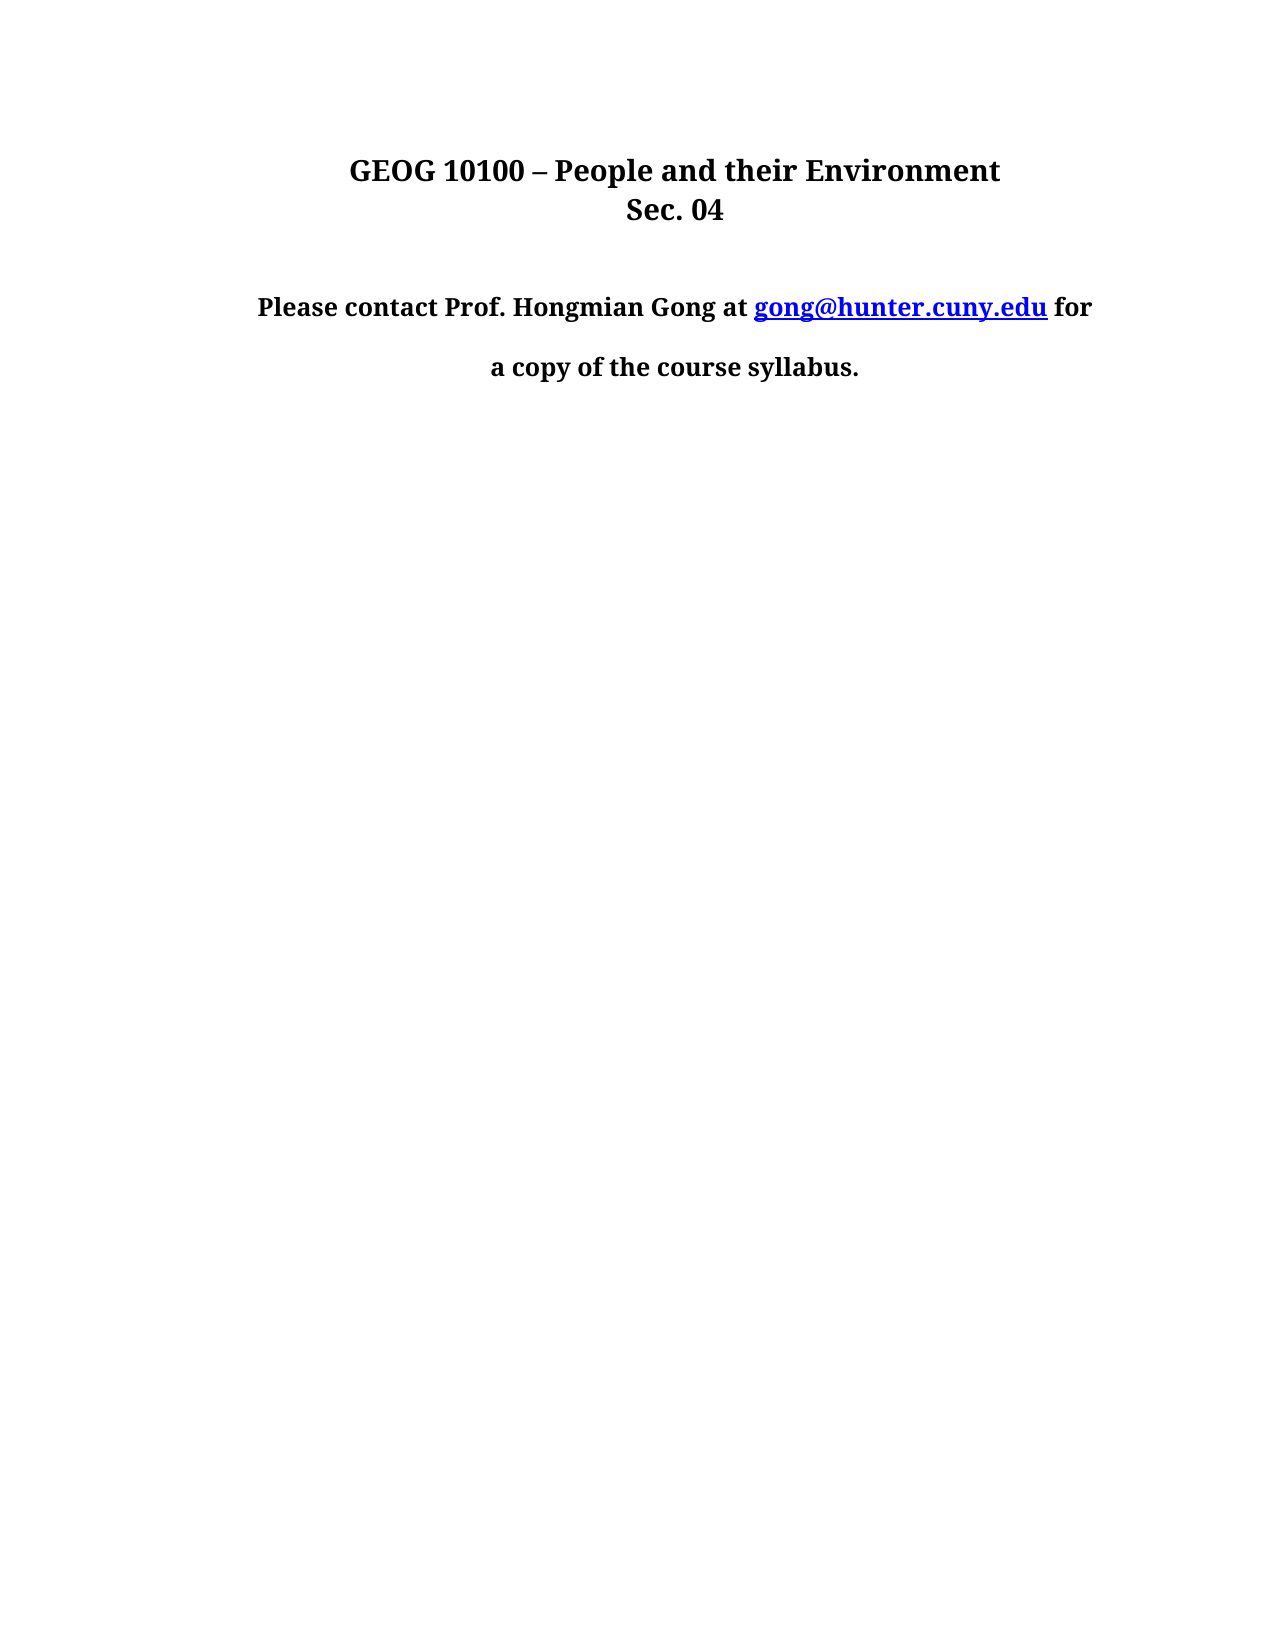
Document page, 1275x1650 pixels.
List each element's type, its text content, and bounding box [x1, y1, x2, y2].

text Please contact Prof. Hongmian Gong at gong@hunter.cuny.edu for [150, 289, 1200, 323]
text Sec. 04 [150, 190, 1200, 229]
text a copy of the course syllabus. [150, 349, 1200, 383]
text GEOG 10100 – People and their Environment [150, 150, 1200, 190]
